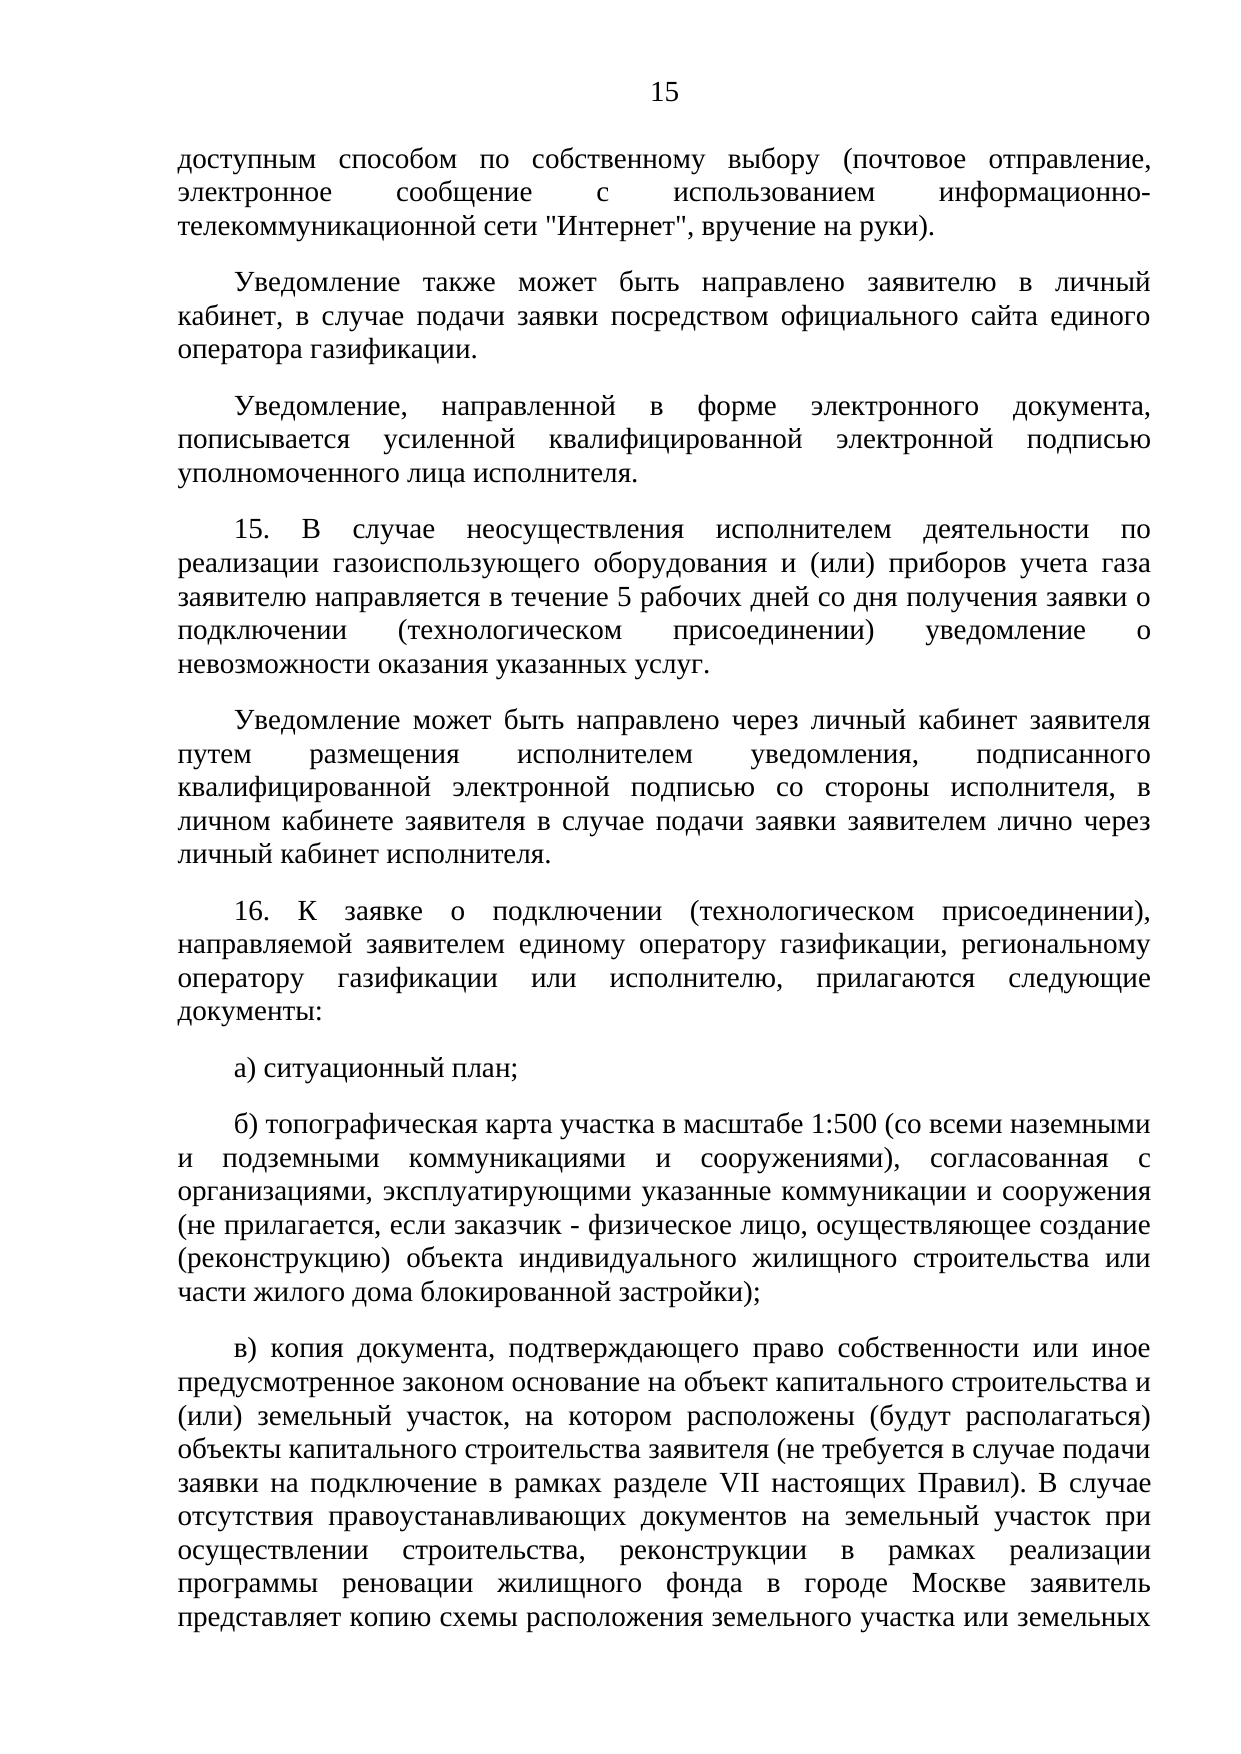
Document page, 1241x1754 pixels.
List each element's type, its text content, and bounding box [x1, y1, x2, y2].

text а) ситуационный план; [177, 1050, 1152, 1083]
text Уведомление может быть направлено через личный кабинет заявителя путем размещения исполнителем уведомления, подписанного квалифицированной электронной подписью со стороны исполнителя, в личном кабинете заявителя в случае подачи заявки заявителем лично через личный кабинет исполнителя. [177, 702, 1152, 870]
text 15. В случае неосуществления исполнителем деятельности по реализации газоиспользующего оборудования и (или) приборов учета газа заявителю направляется в течение 5 рабочих дней со дня получения заявки о подключении (технологическом присоединении) уведомление о невозможности оказания указанных услуг. [177, 512, 1152, 679]
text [177, 1331, 1152, 1632]
text 16. К заявке о подключении (технологическом присоединении), направляемой заявителем единому оператору газификации, региональному оператору газификации или исполнителю, прилагаются следующие документы: [177, 893, 1152, 1027]
text Уведомление, направленной в форме электронного документа, пописывается усиленной квалифицированной электронной подписью уполномоченного лица исполнителя. [177, 388, 1152, 489]
text Уведомление также может быть направлено заявителю в личный кабинет, в случае подачи заявки посредством официального сайта единого оператора газификации. [177, 264, 1152, 365]
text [177, 141, 1152, 242]
text б) топографическая карта участка в масштабе 1:500 (со всеми наземными и подземными коммуникациями и сооружениями), согласованная с организациями, эксплуатирующими указанные коммуникации и сооружения (не прилагается, если заказчик - физическое лицо, осуществляющее создание (реконструкцию) объекта индивидуального жилищного строительства или части жилого дома блокированной застройки); [177, 1106, 1152, 1308]
